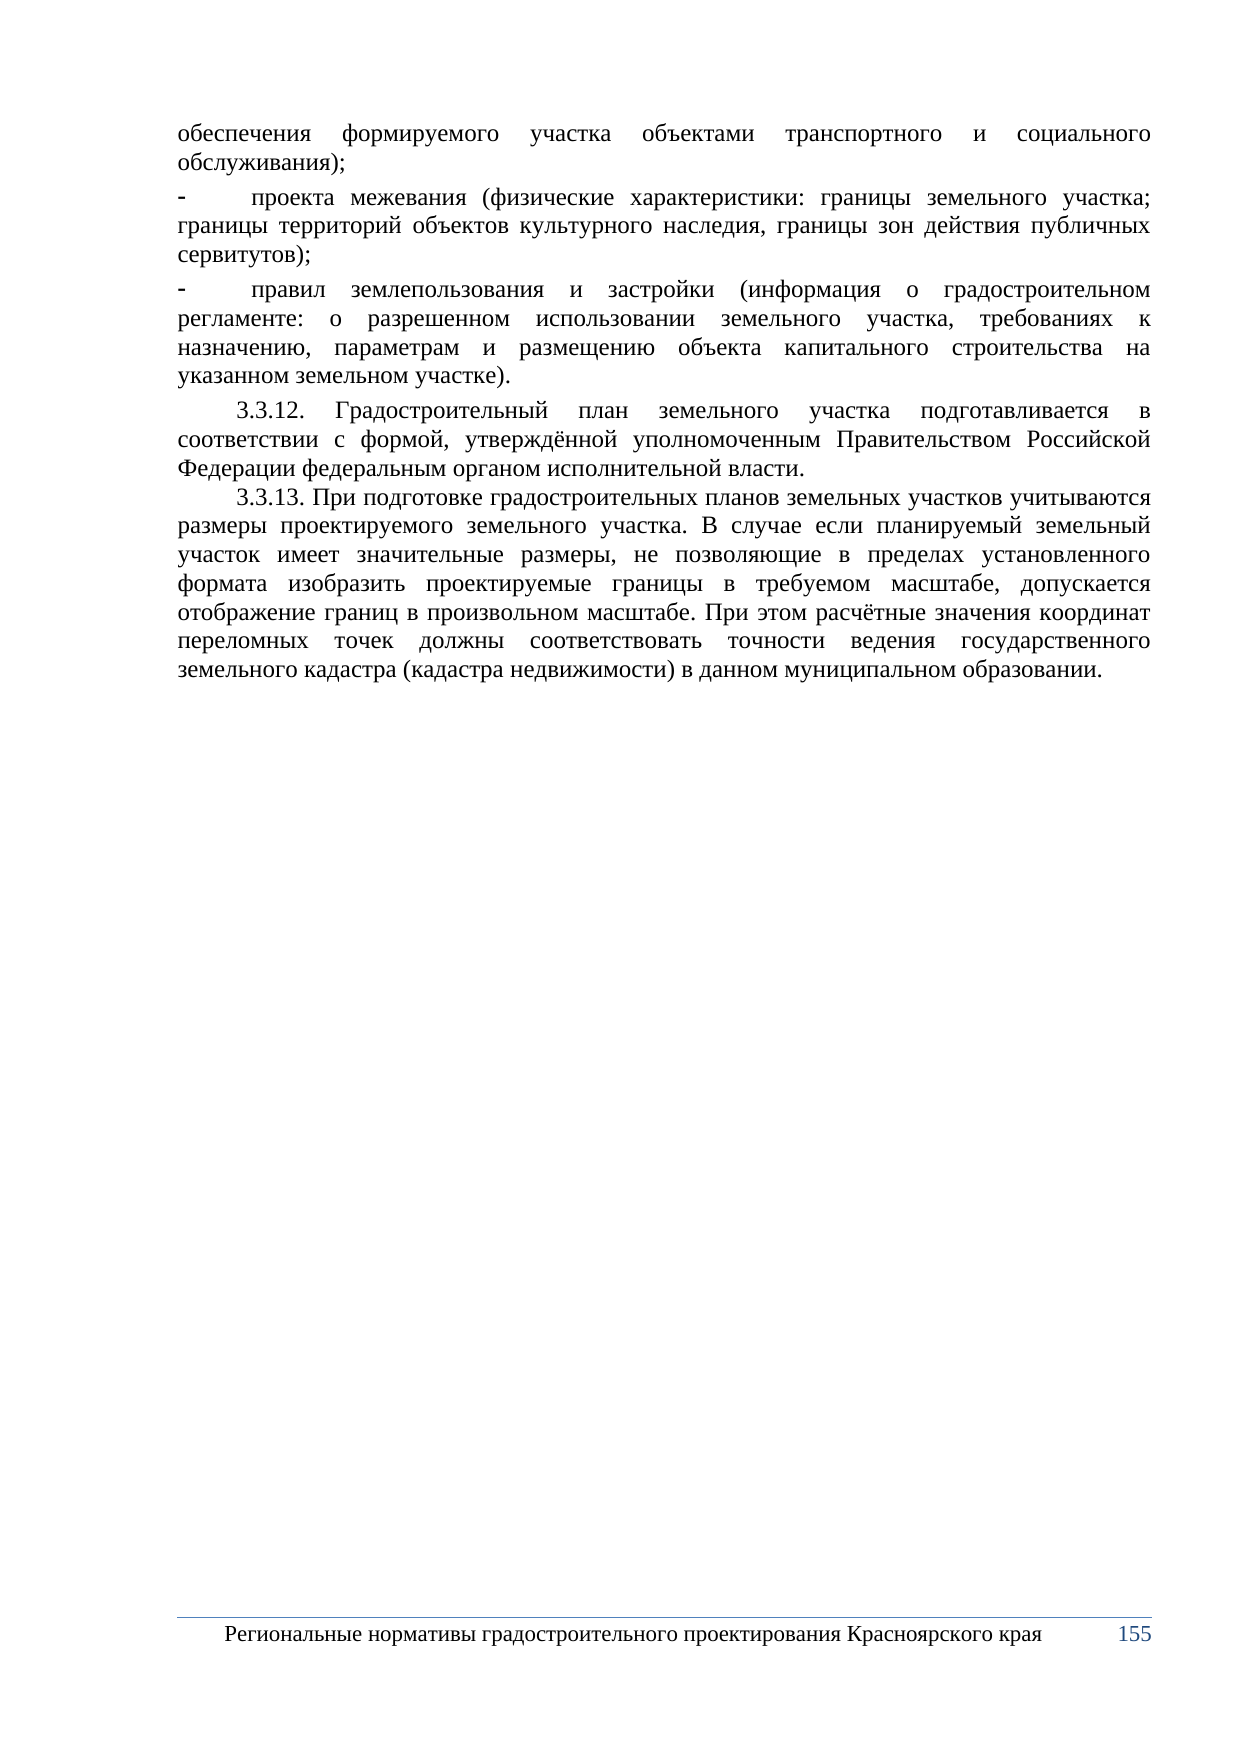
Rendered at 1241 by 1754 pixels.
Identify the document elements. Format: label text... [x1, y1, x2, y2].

text 3.3.13. При подготовке градостроительных планов земельных участков учитываются размеры проектируемого земельного участка. В случае если планируемый земельный участок имеет значительные размеры, не позволяющие в пределах установленного формата изобразить проектируемые границы в требуемом масштабе, допускается отображение границ в произвольном масштабе. При этом расчётные значения координат переломных точек должны соответствовать точности ведения государственного земельного кадастра (кадастра недвижимости) в данном муниципальном образовании. [177, 482, 1152, 683]
list проекта межевания (физические характеристики: границы земельного участка; границы территорий объектов культурного наследия, границы зон действия публичных сервитутов); [177, 182, 1152, 268]
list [177, 118, 1152, 176]
list правил землепользования и застройки (информация о градостроительном регламенте: о разрешенном использовании земельного участка, требованиях к назначению, параметрам и размещению объекта капитального строительства на указанном земельном участке). [177, 274, 1152, 389]
text 3.3.12. Градостроительный план земельного участка подготавливается в соответствии с формой, утверждённой уполномоченным Правительством Российской Федерации федеральным органом исполнительной власти. [177, 396, 1152, 482]
